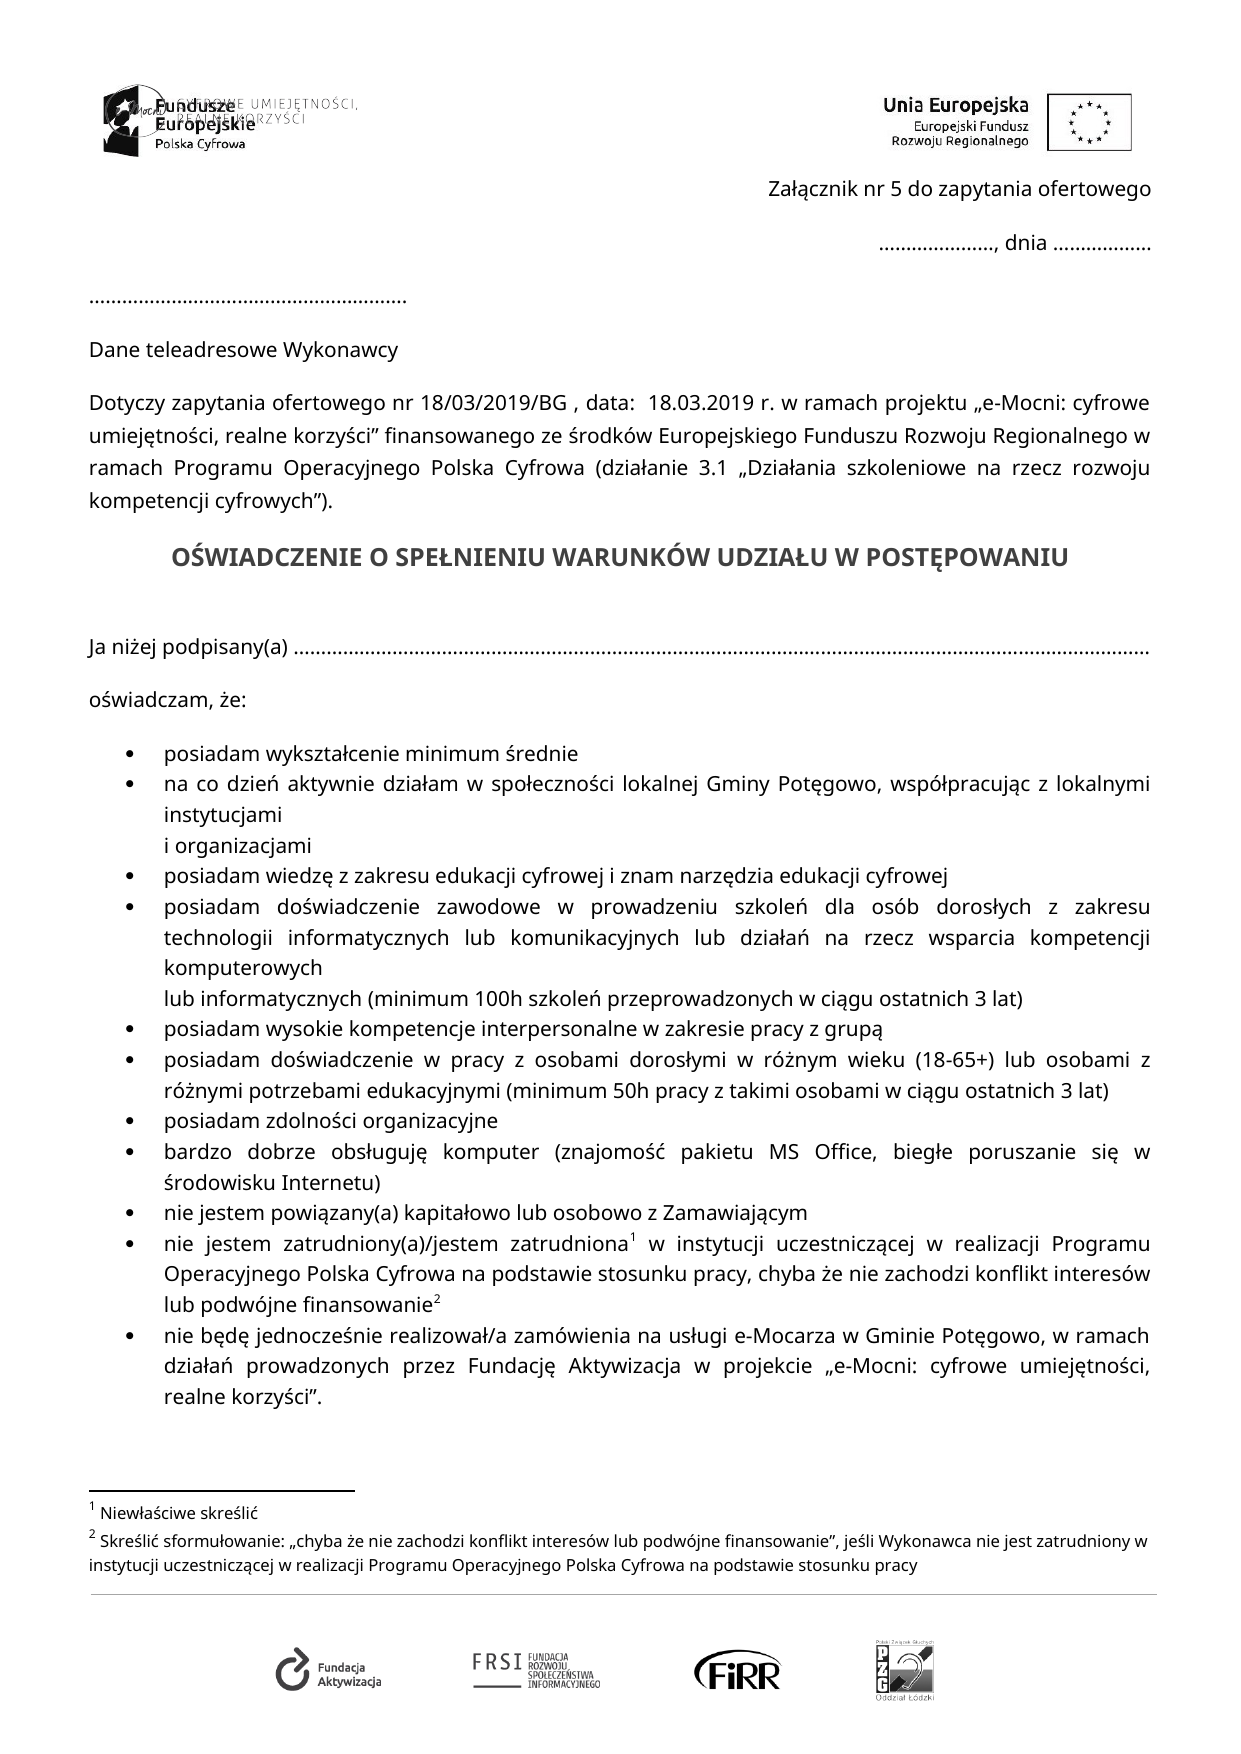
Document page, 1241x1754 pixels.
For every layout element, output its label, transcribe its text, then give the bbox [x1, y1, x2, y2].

list posiadam wykształcenie minimum średnie [126, 739, 1152, 767]
list nie będę jednocześnie realizował/a zamówienia na usługi e-Mocarza w Gminie Potęgowo, w ramach działań prowadzonych przez Fundację Aktywizacja w projekcie „e-Mocni: cyfrowe umiejętności, realne korzyści”. [126, 1321, 1152, 1411]
list posiadam wiedzę z zakresu edukacji cyfrowej i znam narzędzia edukacji cyfrowej [126, 861, 1152, 890]
list bardzo dobrze obsługuję komputer (znajomość pakietu MS Office, biegłe poruszanie się w środowisku Internetu) [126, 1137, 1152, 1196]
list posiadam wysokie kompetencje interpersonalne w zakresie pracy z grupą [126, 1014, 1152, 1043]
picture [103, 81, 364, 102]
text Dane teleadresowe Wykonawcy [89, 335, 1152, 363]
list nie jestem powiązany(a) kapitałowo lub osobowo z Zamawiającym [126, 1198, 1152, 1227]
text …………………, dnia ……………… [89, 228, 1152, 256]
text Załącznik nr 5 do zapytania ofertowego [89, 102, 1152, 203]
picture [194, 1625, 1018, 1719]
subtitle OŚWIADCZENIE O SPEŁNIENIU WARUNKÓW UDZIAŁU W POSTĘPOWANIU [89, 539, 1152, 573]
list posiadam doświadczenie zawodowe w prowadzeniu szkoleń dla osób dorosłych z zakresu technologii informatycznych lub komunikacyjnych lub działań na rzecz wsparcia kompetencji komputerowych lub informatycznych (minimum 100h szkoleń przeprowadzonych w ciągu ostatnich 3 lat) [126, 892, 1152, 1012]
list na co dzień aktywnie działam w społeczności lokalnej Gminy Potęgowo, współpracując z lokalnymi instytucjami i organizacjami [126, 769, 1152, 859]
list nie jestem zatrudniony(a)/jestem zatrudniona w instytucji uczestniczącej w realizacji Programu Operacyjnego Polska Cyfrowa na podstawie stosunku pracy, chyba że nie zachodzi konflikt interesów lub podwójne finansowanie [126, 1229, 1152, 1319]
text Dotyczy zapytania ofertowego nr 18/03/2019/BG , data: 18.03.2019 r. w ramach projektu „e-Mocni: cyfrowe umiejętności, realne korzyści” finansowanego ze środków Europejskiego Funduszu Rozwoju Regionalnego w ramach Programu Operacyjnego Polska Cyfrowa (działanie 3.1 „Działania szkoleniowe na rzecz rozwoju kompetencji cyfrowych”). [89, 388, 1152, 514]
picture [841, 81, 1132, 102]
text oświadczam, że: [89, 686, 1152, 714]
text Ja niżej podpisany(a) ………………………………………………………………………………………………………………………………………… [89, 632, 1152, 661]
text …………………………………………………. [89, 281, 1152, 310]
list posiadam doświadczenie w pracy z osobami dorosłymi w różnym wieku (18-65+) lub osobami z różnymi potrzebami edukacyjnymi (minimum 50h pracy z takimi osobami w ciągu ostatnich 3 lat) [126, 1045, 1152, 1104]
list posiadam zdolności organizacyjne [126, 1106, 1152, 1135]
